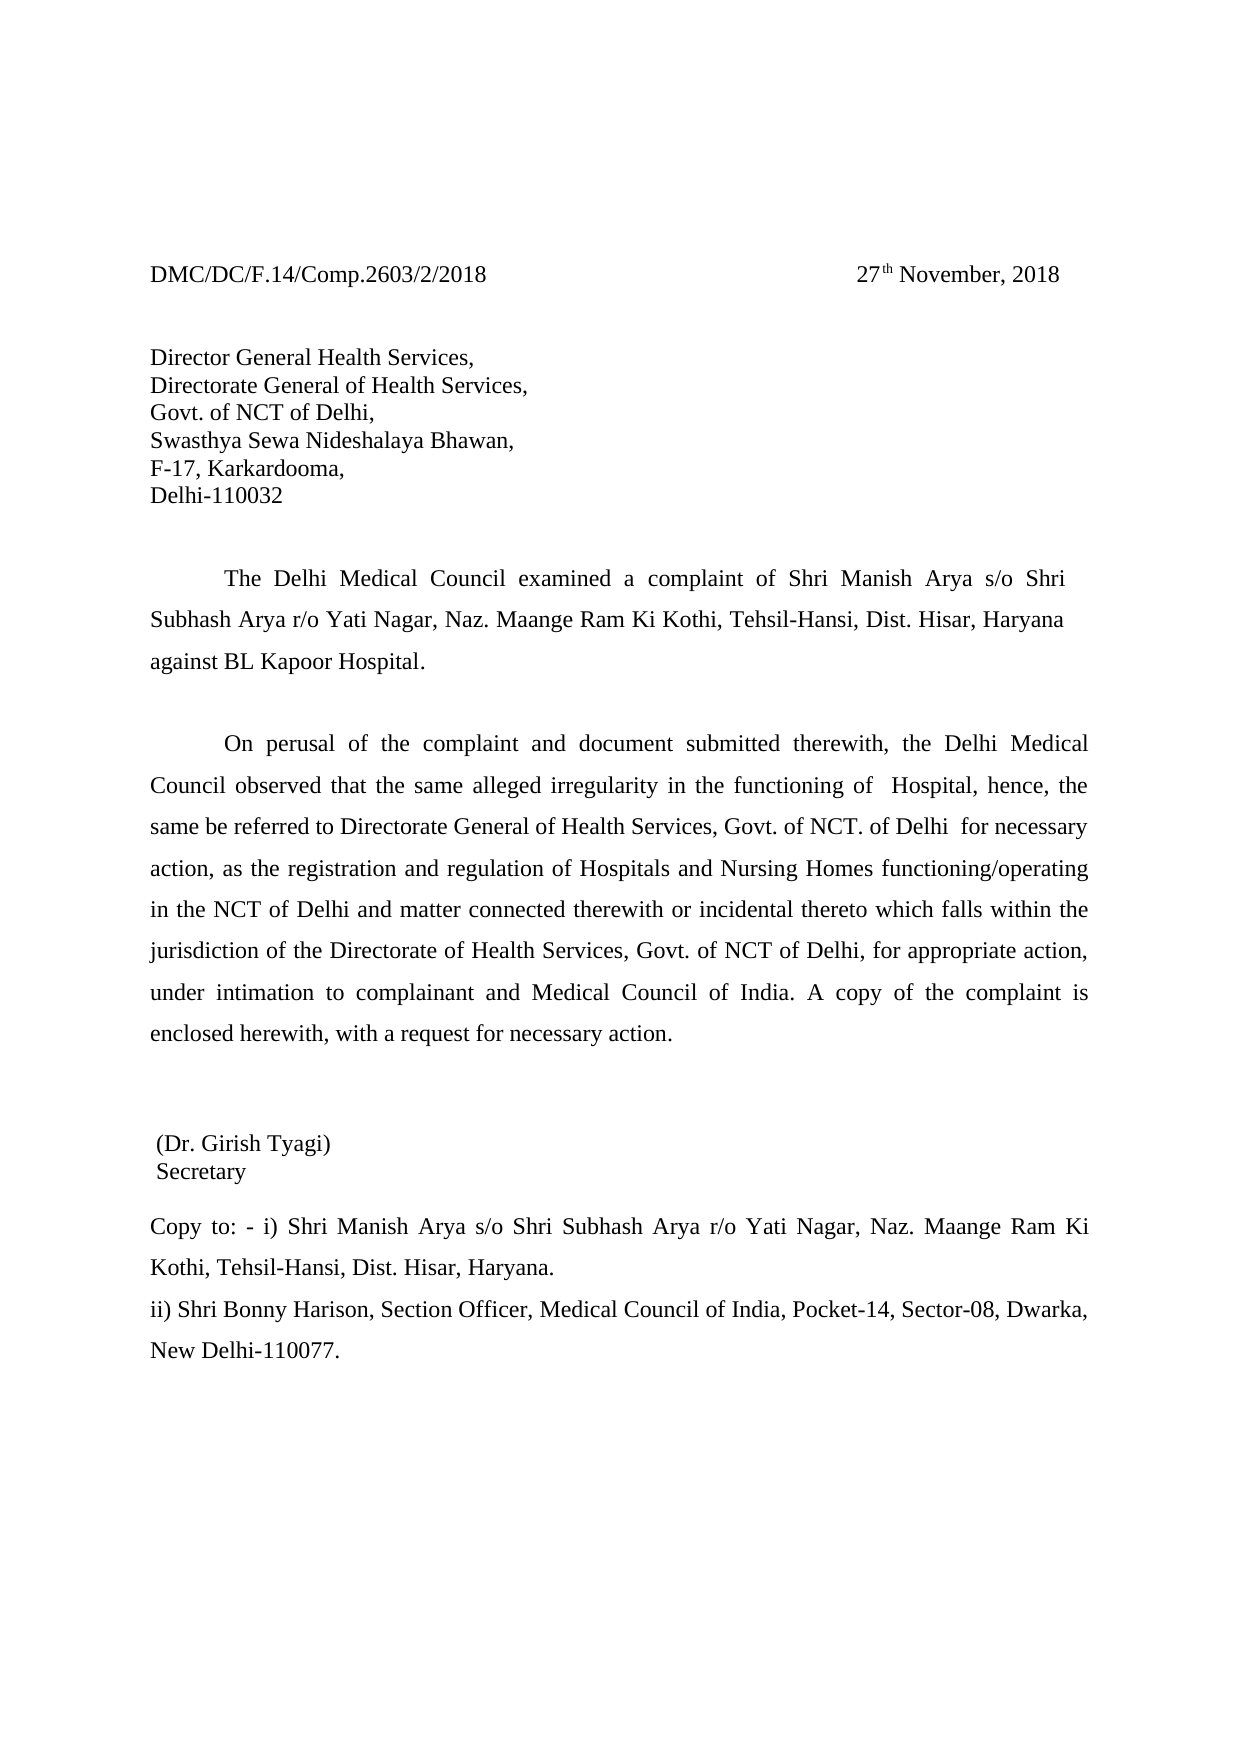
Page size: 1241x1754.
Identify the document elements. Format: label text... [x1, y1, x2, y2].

text DMC/DC/F.14/Comp.2603/2/2018 27th November, 2018 [150, 260, 1066, 288]
text (Dr. Girish Tyagi) [150, 1129, 1090, 1157]
text Secretary [150, 1157, 1090, 1184]
text F-17, Karkardooma, [150, 454, 1087, 481]
text On perusal of the complaint and document submitted therewith, the Delhi Medical Council observed that the same alleged irregularity in the functioning of Hospital, hence, the same be referred to Directorate General of Health Services, Govt. of NCT. of Delhi for necessary action, as the registration and regulation of Hospitals and Nursing Homes functioning/operating in the NCT of Delhi and matter connected therewith or incidental thereto which falls within the jurisdiction of the Directorate of Health Services, Govt. of NCT of Delhi, for appropriate action, under intimation to complainant and Medical Council of India. A copy of the complaint is enclosed herewith, with a request for necessary action. [150, 729, 1090, 1047]
text Swasthya Sewa Nideshalaya Bhawan, [150, 426, 1087, 454]
text The Delhi Medical Council examined a complaint of Shri Manish Arya s/o Shri Subhash Arya r/o Yati Nagar, Naz. Maange Ram Ki Kothi, Tehsil-Hansi, Dist. Hisar, Haryana against BL Kapoor Hospital. [150, 564, 1066, 674]
text Delhi-110032 [150, 481, 1087, 509]
text Govt. of NCT of Delhi, [150, 398, 1087, 426]
text Directorate General of Health Services, [150, 371, 1087, 398]
text Copy to: - i) Shri Manish Arya s/o Shri Subhash Arya r/o Yati Nagar, Naz. Maange Ram Ki Kothi, Tehsil-Hansi, Dist. Hisar, Haryana. [150, 1212, 1090, 1281]
text Director General Health Services, [150, 343, 1087, 371]
text ii) Shri Bonny Harison, Section Officer, Medical Council of India, Pocket-14, Sector-08, Dwarka, New Delhi-110077. [150, 1295, 1090, 1364]
